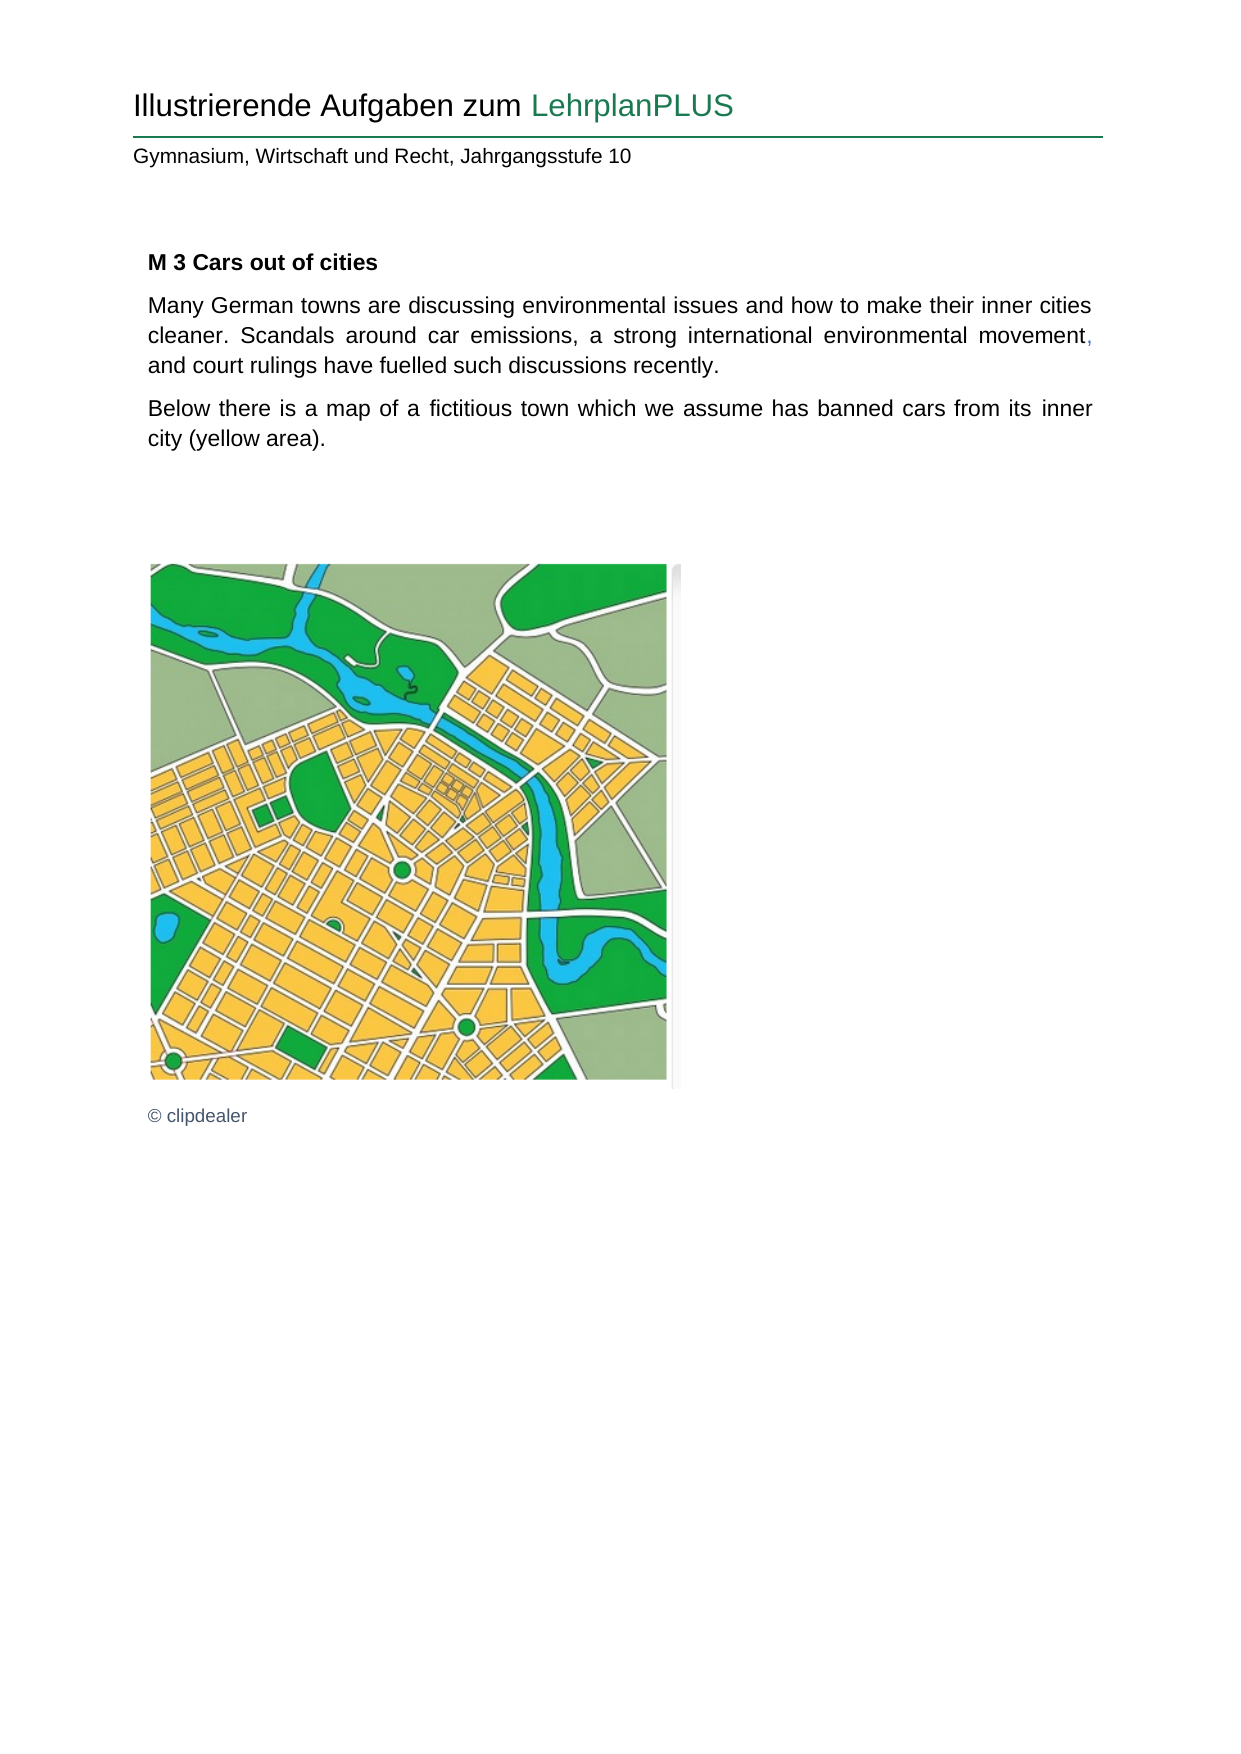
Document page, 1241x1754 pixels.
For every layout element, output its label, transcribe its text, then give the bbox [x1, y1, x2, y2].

text © clipdealer [148, 1104, 1092, 1126]
picture [147, 553, 681, 1089]
text Below there is a map of a fictitious town which we assume has banned cars from its inner city (yellow area). [148, 395, 1092, 451]
text M 3 Cars out of cities [148, 249, 1092, 275]
text Many German towns are discussing environmental issues and how to make their inner cities cleaner. Scandals around car emissions, a strong international environmental movement, and court rulings have fuelled such discussions recently. [148, 292, 1092, 378]
